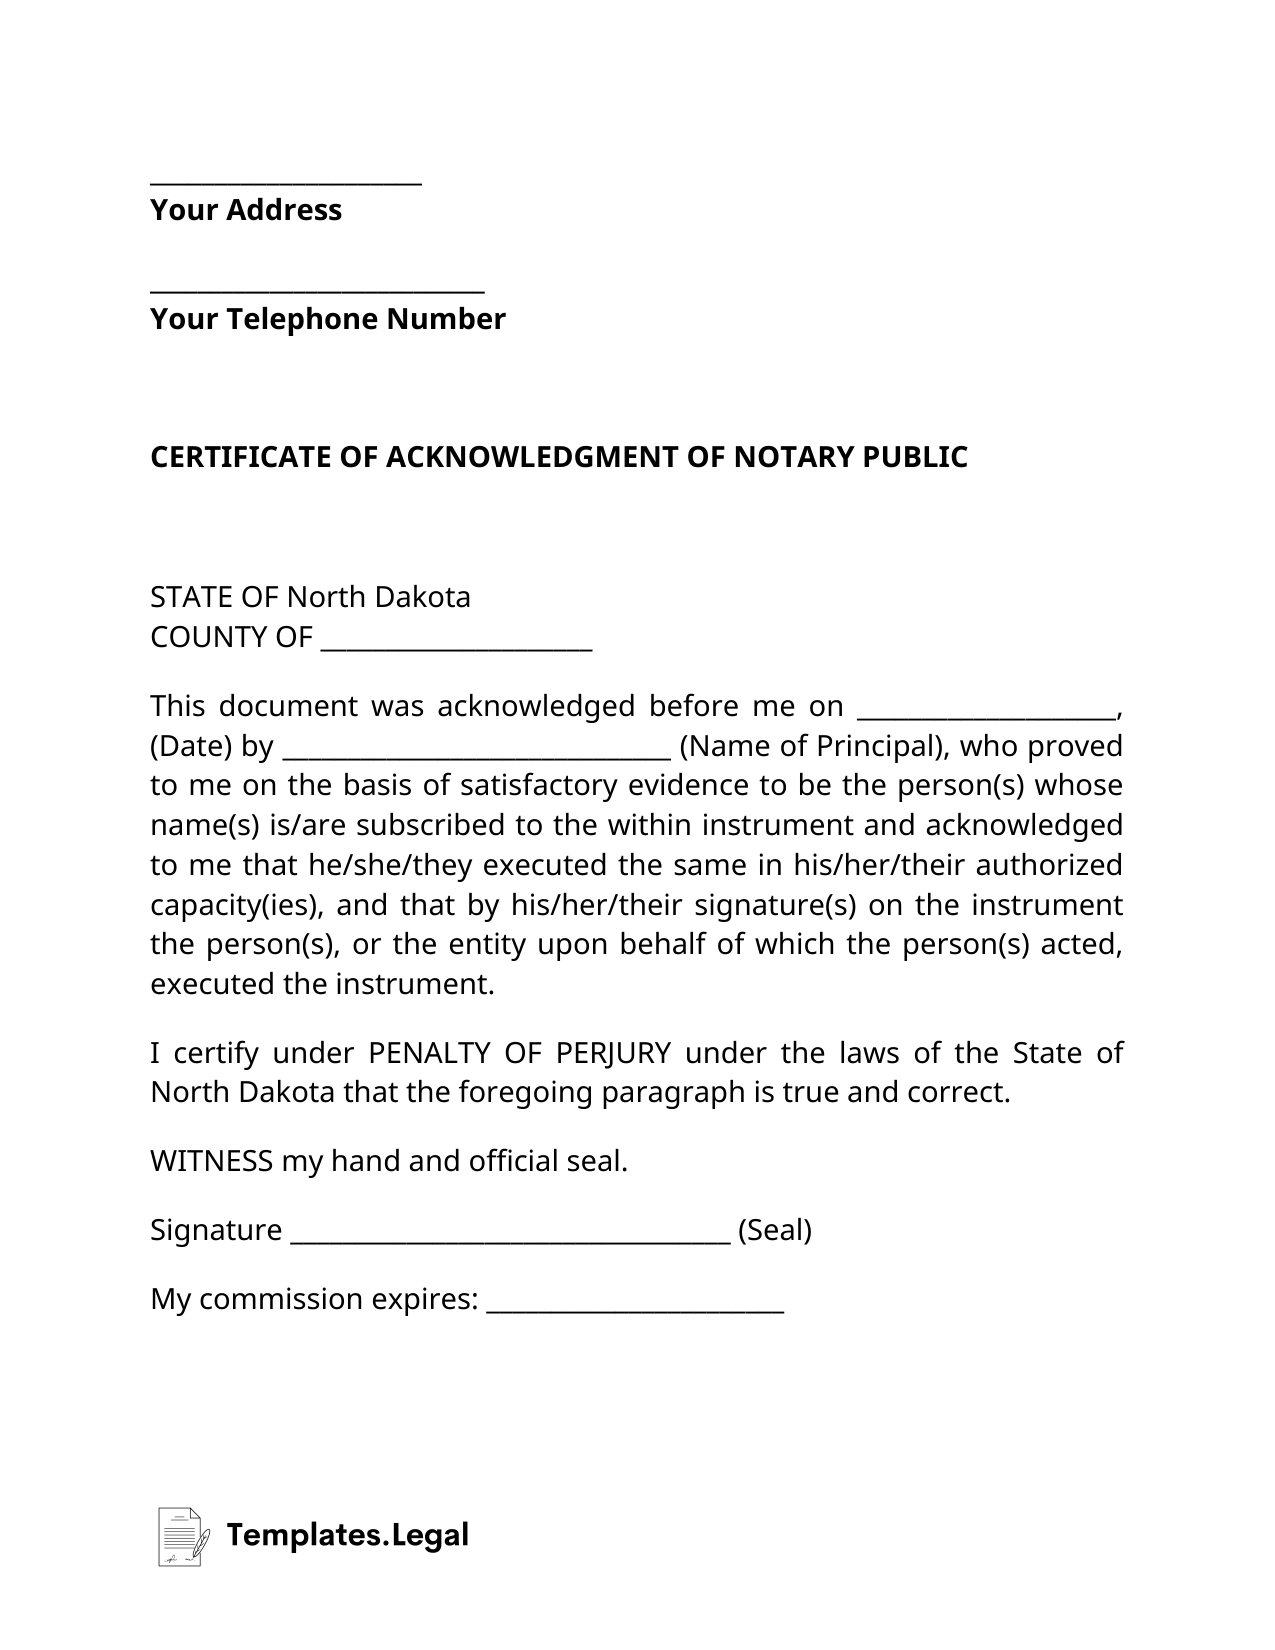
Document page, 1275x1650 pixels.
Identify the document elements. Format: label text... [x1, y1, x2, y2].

text Your Name Printed _____________________ Your Address [150, 150, 1125, 229]
text My commission expires: _______________________ [150, 1278, 1125, 1318]
text STATE OF North Dakota COUNTY OF _____________________ [150, 577, 1125, 656]
picture [150, 1500, 476, 1575]
text CERTIFICATE OF ACKNOWLEDGMENT OF NOTARY PUBLIC [150, 436, 1125, 476]
text Signature __________________________________ (Seal) [150, 1209, 1125, 1249]
text I certify under PENALTY OF PERJURY under the laws of the State of North Dakota that the foregoing paragraph is true and correct. [150, 1032, 1125, 1111]
text This document was acknowledged before me on ____________________, (Date) by ______________________________ (Name of Principal), who proved to me on the basis of satisfactory evidence to be the person(s) whose name(s) is/are subscribed to the within instrument and acknowledged to me that he/she/they executed the same in his/her/their authorized capacity(ies), and that by his/her/their signature(s) on the instrument the person(s), or the entity upon behalf of which the person(s) acted, executed the instrument. [150, 685, 1125, 1003]
text WITNESS my hand and official seal. [150, 1141, 1125, 1180]
text ____________________________ Your Telephone Number [150, 258, 1125, 338]
